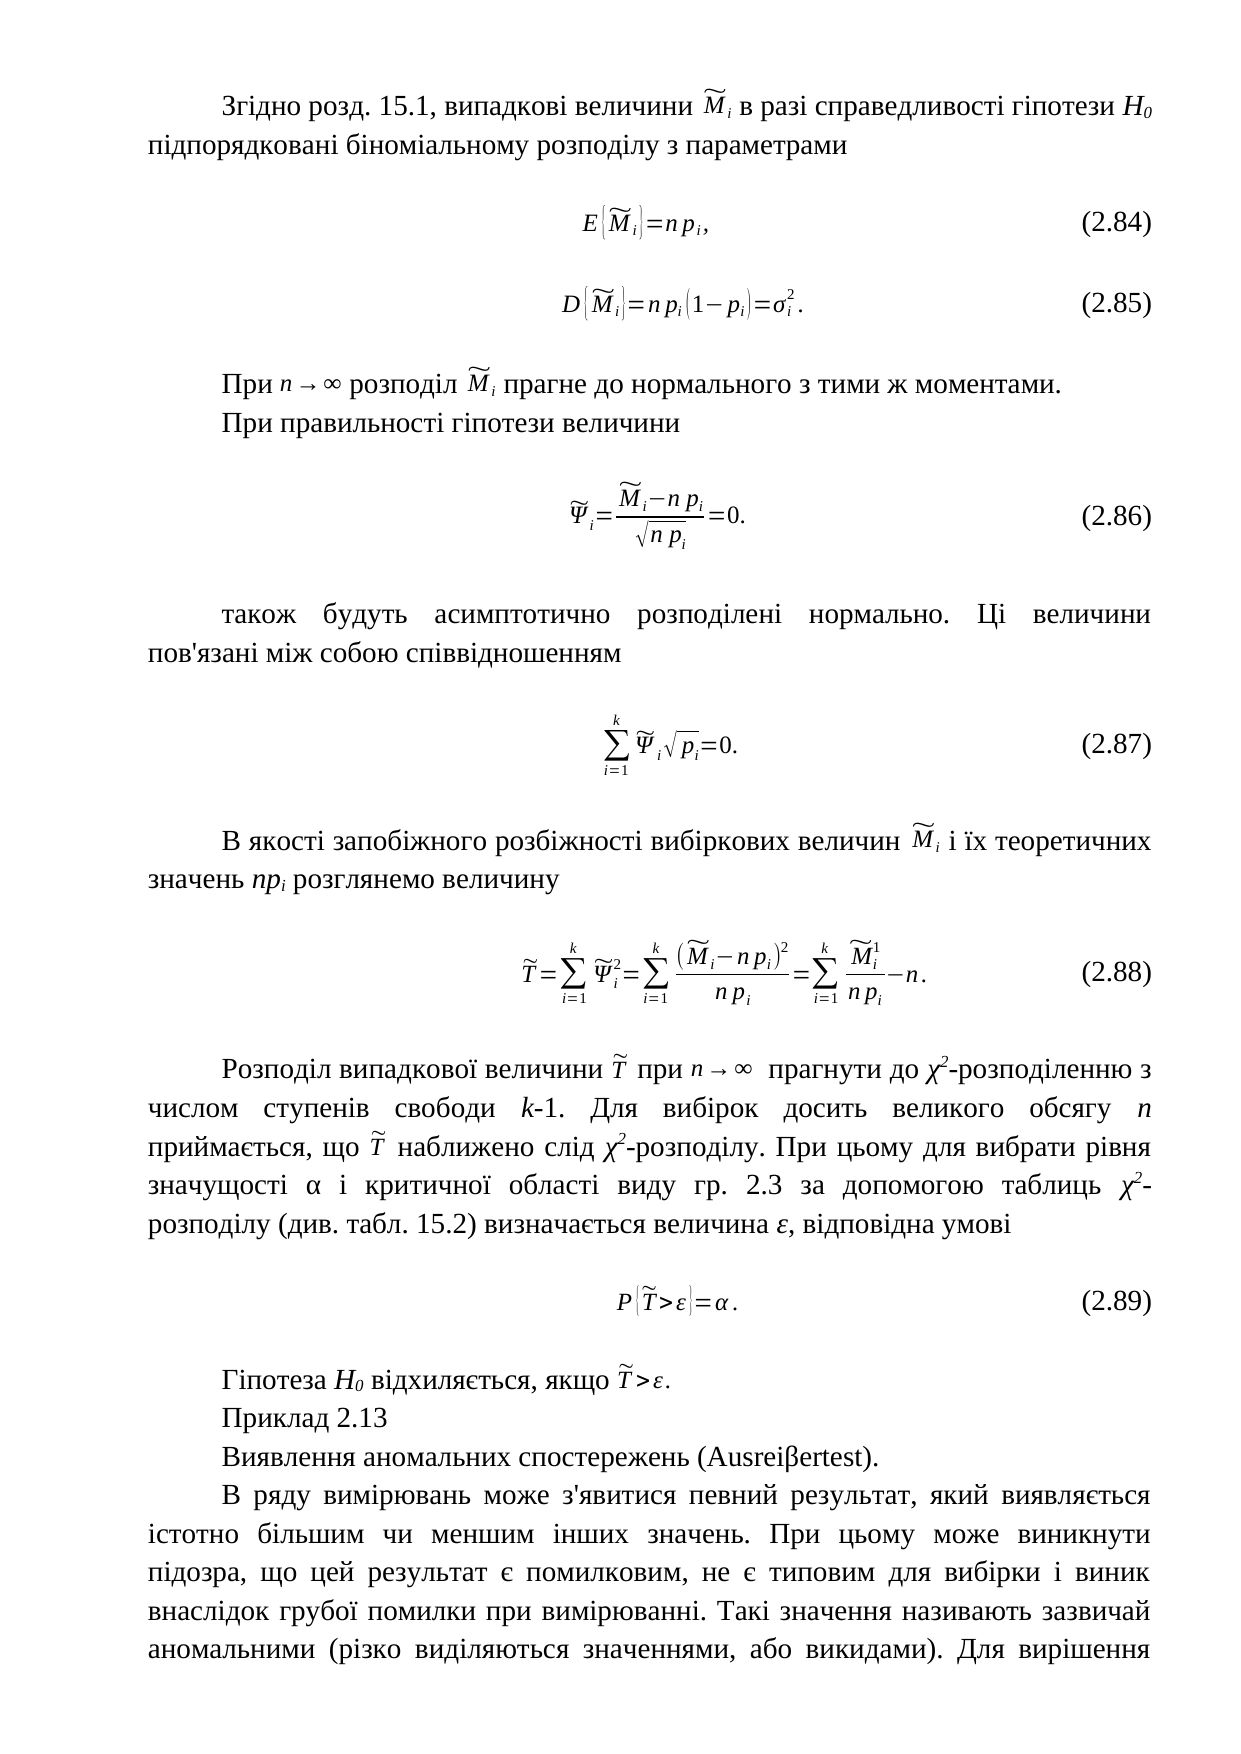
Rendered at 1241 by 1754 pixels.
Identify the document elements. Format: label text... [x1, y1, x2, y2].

text В якості запобіжного розбіжності вибіркових величин і їх теоретичних значень nрi розглянемо величину [148, 823, 1152, 895]
text (2.84) [148, 204, 1152, 242]
text (2.88) [148, 938, 1152, 1008]
text Приклад 2.13 [148, 1400, 1152, 1434]
text також будуть асимптотично розподілені нормально. Ці величини пов'язані між собою співвідношенням [148, 596, 1152, 668]
text (2.85) [148, 285, 1152, 323]
text Виявлення аномальних спостережень (Ausreiβertest). [148, 1439, 1152, 1472]
text (2.87) [148, 712, 1152, 779]
text При правильності гіпотези величини [148, 405, 1152, 438]
text (2.89) [148, 1283, 1152, 1318]
text Розподіл випадкової величини при прагнути до χ2-розподіленню з числом ступенів свободи k-1. Для вибірок досить великого обсягу n приймається, що наближено слід χ2-розподілу. При цьому для вибрати рівня значущості α і критичної області виду гр. 2.3 за допомогою таблиць χ2-розподілу (див. табл. 15.2) визначається величина ε, відповідна умові [148, 1052, 1152, 1239]
text Згідно розд. 15.1, випадкові величини в разі справедливості гіпотези Н0 підпорядковані біноміальному розподілу з параметрами [148, 88, 1152, 161]
text (2.86) [148, 482, 1152, 553]
text При розподіл прагне до нормального з тими ж моментами. [148, 366, 1152, 400]
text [148, 1477, 1152, 1665]
text Гіпотеза Н0 відхиляється, якщо [148, 1362, 1152, 1395]
